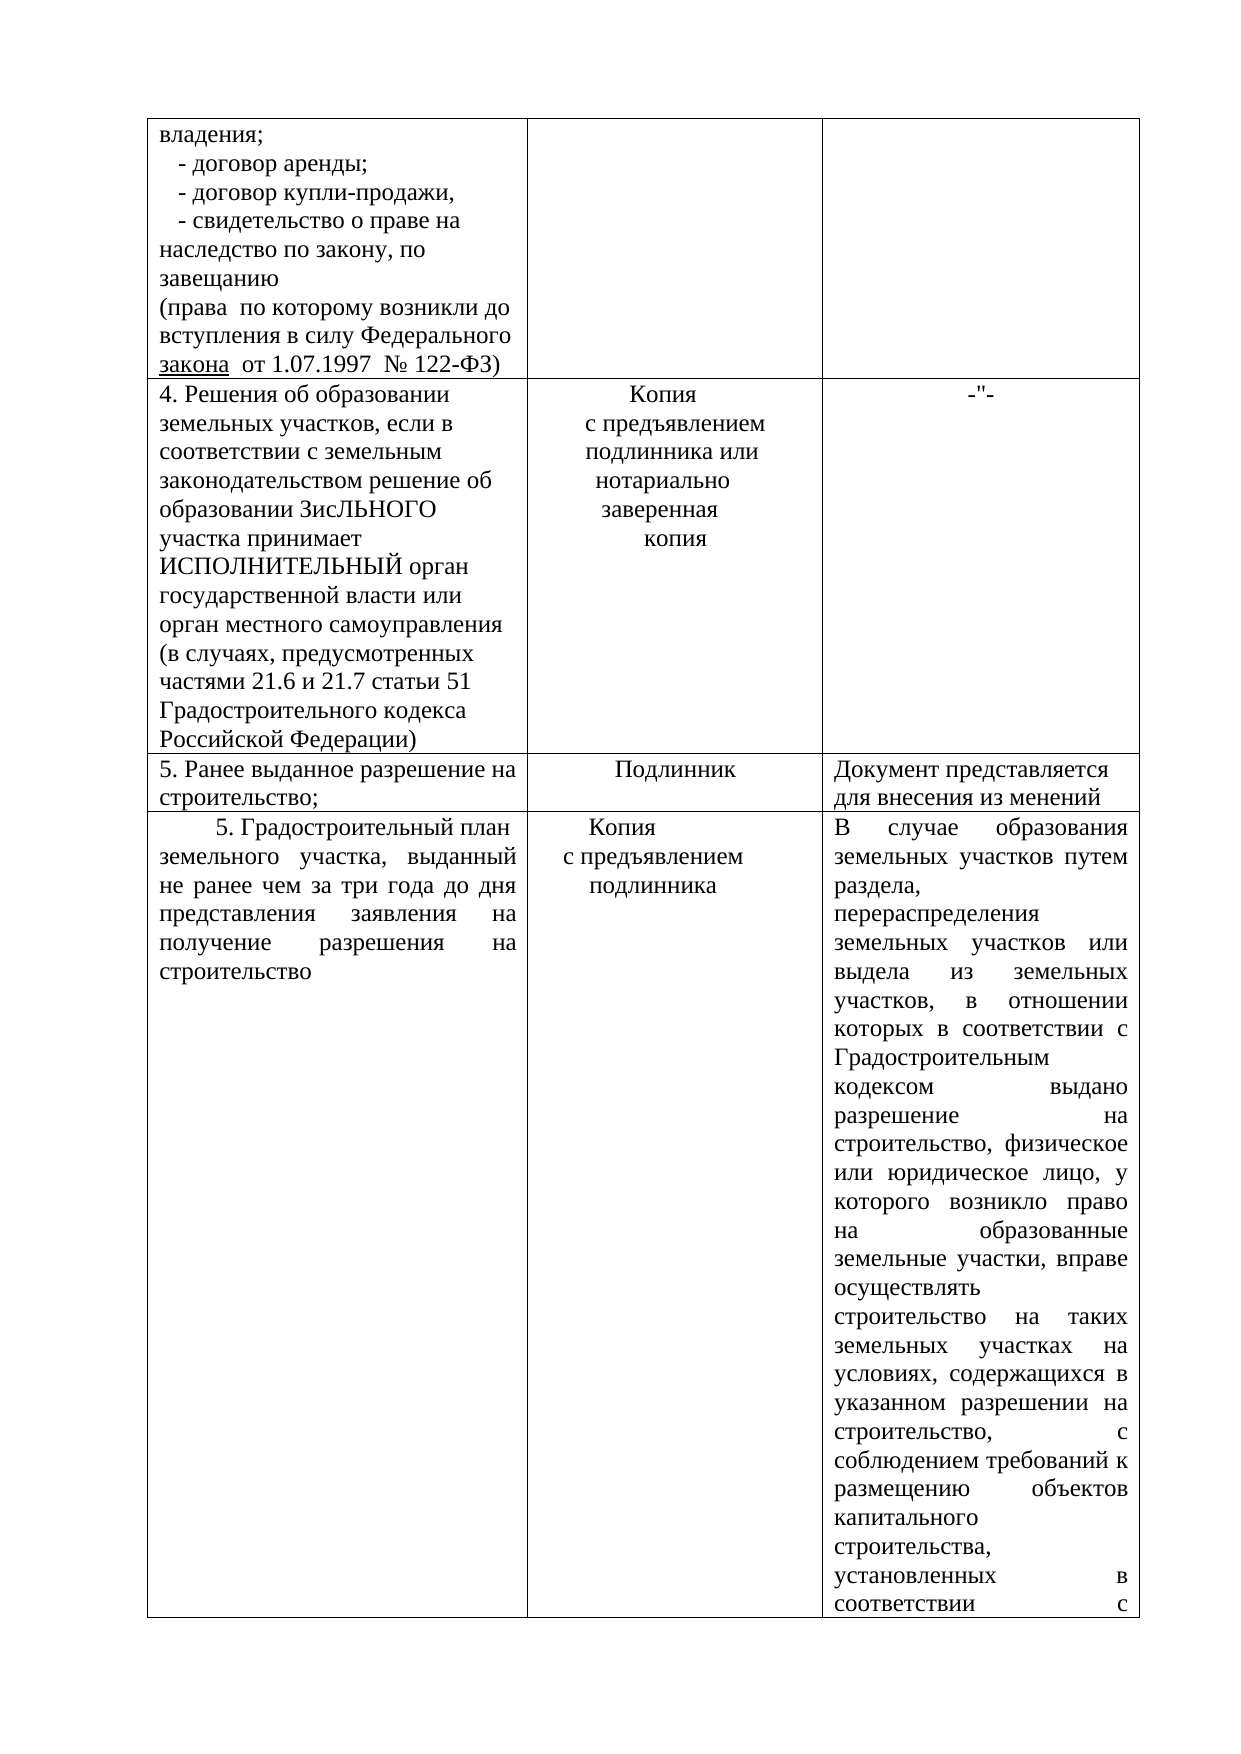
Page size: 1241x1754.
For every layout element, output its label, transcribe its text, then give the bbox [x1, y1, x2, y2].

table_cell -"- [823, 379, 1139, 753]
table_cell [823, 812, 1139, 1617]
table_cell Копия с предъявлением подлинника или нотариально заверенная копия [528, 379, 822, 753]
table_cell Подлинник [528, 754, 822, 811]
table_cell 5. Ранее выданное разрешение на строительство; [148, 754, 527, 811]
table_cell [528, 812, 822, 1617]
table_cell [528, 119, 822, 378]
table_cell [823, 119, 1139, 378]
table_cell Документ представляется для внесения из менений [823, 754, 1139, 811]
table_cell 4. Решения об образовании земельных участков, если в соответствии с земельным законодательством решение об образовании ЗисЛЬНОГО участка принимает ИСПОЛНИТЕЛЬНЫЙ орган государственной власти или орган местного самоуправления (в случаях, предусмотренных частями 21.6 и 21.7 статьи 51 Градостроительного кодекса Российской Федерации) [148, 379, 527, 753]
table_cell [148, 812, 527, 1617]
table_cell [148, 119, 527, 378]
